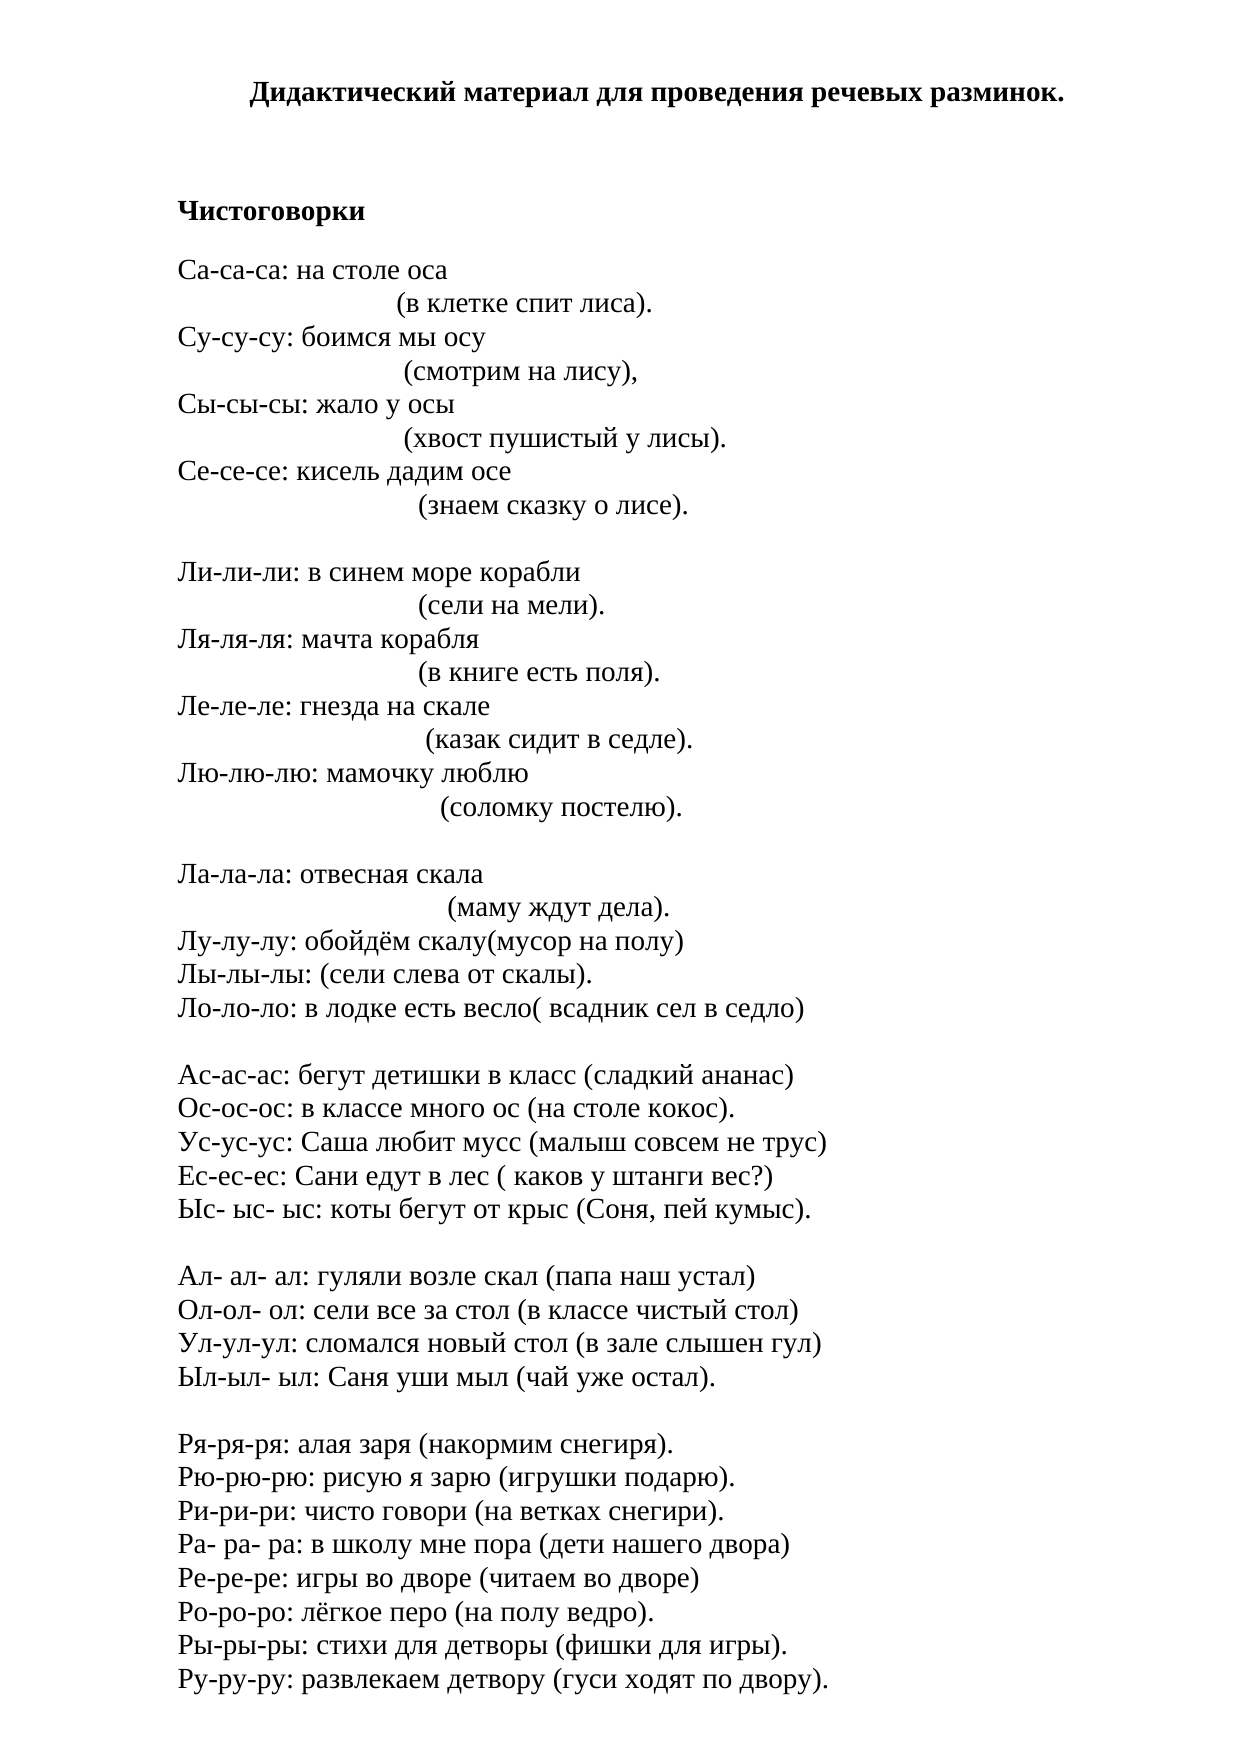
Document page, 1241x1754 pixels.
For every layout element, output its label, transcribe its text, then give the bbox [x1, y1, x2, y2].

text Ес-ес-ес: Сани едут в лес ( каков у штанги вес?) [148, 1158, 1137, 1191]
text Ол-ол- ол: сели все за стол (в классе чистый стол) [148, 1292, 1137, 1325]
text (сели на мели). [148, 587, 1137, 621]
text (знаем сказку о лисе). [148, 487, 1137, 520]
text Лу-лу-лу: обойдём скалу(мусор на полу) [148, 923, 1137, 956]
text Ры-ры-ры: стихи для детворы (фишки для игры). [148, 1627, 1137, 1661]
text Ле-ле-ле: гнезда на скале [148, 688, 1137, 722]
text Ла-ла-ла: отвесная скала [148, 856, 1137, 889]
text Са-са-са: на столе оса [148, 252, 1137, 286]
text Ас-ас-ас: бегут детишки в класс (сладкий ананас) [148, 1057, 1137, 1091]
text Ря-ря-ря: алая заря (накормим снегиря). [148, 1426, 1137, 1459]
text Лю-лю-лю: мамочку люблю [148, 755, 1137, 789]
text Чистоговорки [148, 193, 1137, 226]
text (в клетке спит лиса). [148, 286, 1137, 319]
text (маму ждут дела). [148, 889, 1137, 923]
text Су-су-су: боимся мы осу [148, 319, 1137, 353]
text Ли-ли-ли: в синем море корабли [148, 554, 1137, 587]
text Ос-ос-ос: в классе много ос (на столе кокос). [148, 1091, 1137, 1124]
text Лы-лы-лы: (сели слева от скалы). [148, 956, 1137, 990]
text Ул-ул-ул: сломался новый стол (в зале слышен гул) [148, 1325, 1137, 1359]
text (соломку постелю). [148, 789, 1137, 822]
text (казак сидит в седле). [148, 722, 1137, 755]
text Ал- ал- ал: гуляли возле скал (папа наш устал) [148, 1258, 1137, 1292]
text Ыл-ыл- ыл: Саня уши мыл (чай уже остал). [148, 1359, 1137, 1392]
text Рю-рю-рю: рисую я зарю (игрушки подарю). [148, 1459, 1137, 1493]
text Ло-ло-ло: в лодке есть весло( всадник сел в седло) [148, 990, 1137, 1023]
text Ро-ро-ро: лёгкое перо (на полу ведро). [148, 1594, 1137, 1627]
text Ра- ра- ра: в школу мне пора (дети нашего двора) [148, 1527, 1137, 1560]
text Ре-ре-ре: игры во дворе (читаем во дворе) [148, 1560, 1137, 1594]
text Ыс- ыс- ыс: коты бегут от крыс (Соня, пей кумыс). [148, 1191, 1137, 1225]
text (в книге есть поля). [148, 654, 1137, 688]
text Се-се-се: кисель дадим осе [148, 453, 1137, 487]
text Ру-ру-ру: развлекаем детвору (гуси ходят по двору). [148, 1661, 1137, 1694]
text Ус-ус-ус: Саша любит мусс (малыш совсем не трус) [148, 1124, 1137, 1158]
text Ля-ля-ля: мачта корабля [148, 621, 1137, 654]
text (хвост пушистый у лисы). [148, 420, 1137, 453]
text Ри-ри-ри: чисто говори (на ветках снегири). [148, 1493, 1137, 1527]
text (смотрим на лису), [148, 353, 1137, 386]
text Дидактический материал для проведения речевых разминок. [148, 74, 1137, 107]
text Сы-сы-сы: жало у осы [148, 386, 1137, 420]
